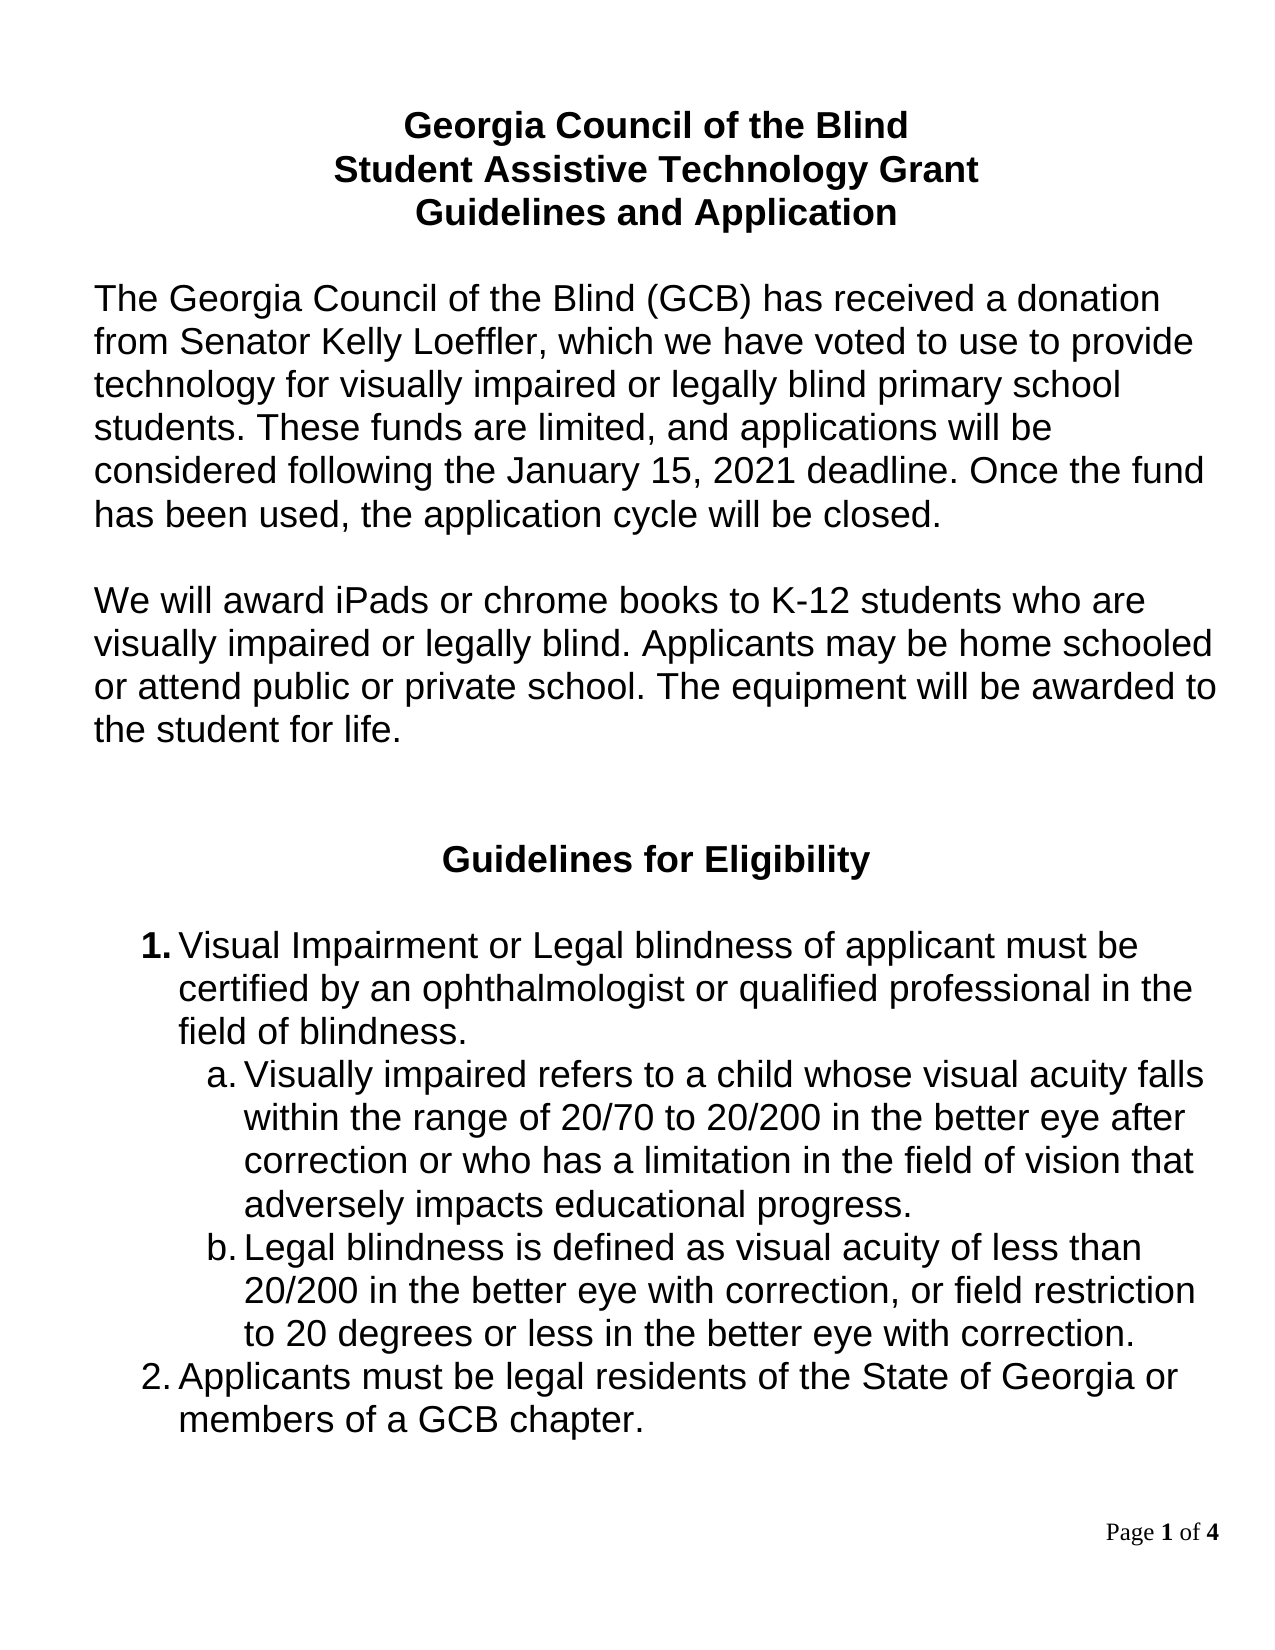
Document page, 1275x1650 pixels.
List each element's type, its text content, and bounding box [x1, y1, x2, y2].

text Georgia Council of the Blind [94, 104, 1219, 147]
list Applicants must be legal residents of the State of Georgia or members of a GCB chapter. [141, 1354, 1219, 1441]
list Visual Impairment or Legal blindness of applicant must be certified by an ophthalmologist or qualified professional in the field of blindness. [141, 923, 1219, 1052]
text Student Assistive Technology Grant [94, 147, 1219, 190]
text Guidelines and Application [94, 190, 1219, 233]
text We will award iPads or chrome books to K-12 students who are visually impaired or legally blind. Applicants may be home schooled or attend public or private school. The equipment will be awarded to the student for life. [94, 578, 1219, 751]
list Legal blindness is defined as visual acuity of less than 20/200 in the better eye with correction, or field restriction to 20 degrees or less in the better eye with correction. [206, 1225, 1219, 1354]
text The Georgia Council of the Blind (GCB) has received a donation from Senator Kelly Loeffler, which we have voted to use to provide technology for visually impaired or legally blind primary school students. These funds are limited, and applications will be considered following the January 15, 2021 deadline. Once the fund has been used, the application cycle will be closed. [94, 276, 1219, 535]
text Guidelines for Eligibility [94, 837, 1219, 880]
list Visually impaired refers to a child whose visual acuity falls within the range of 20/70 to 20/200 in the better eye after correction or who has a limitation in the field of vision that adversely impacts educational progress. [206, 1052, 1219, 1225]
